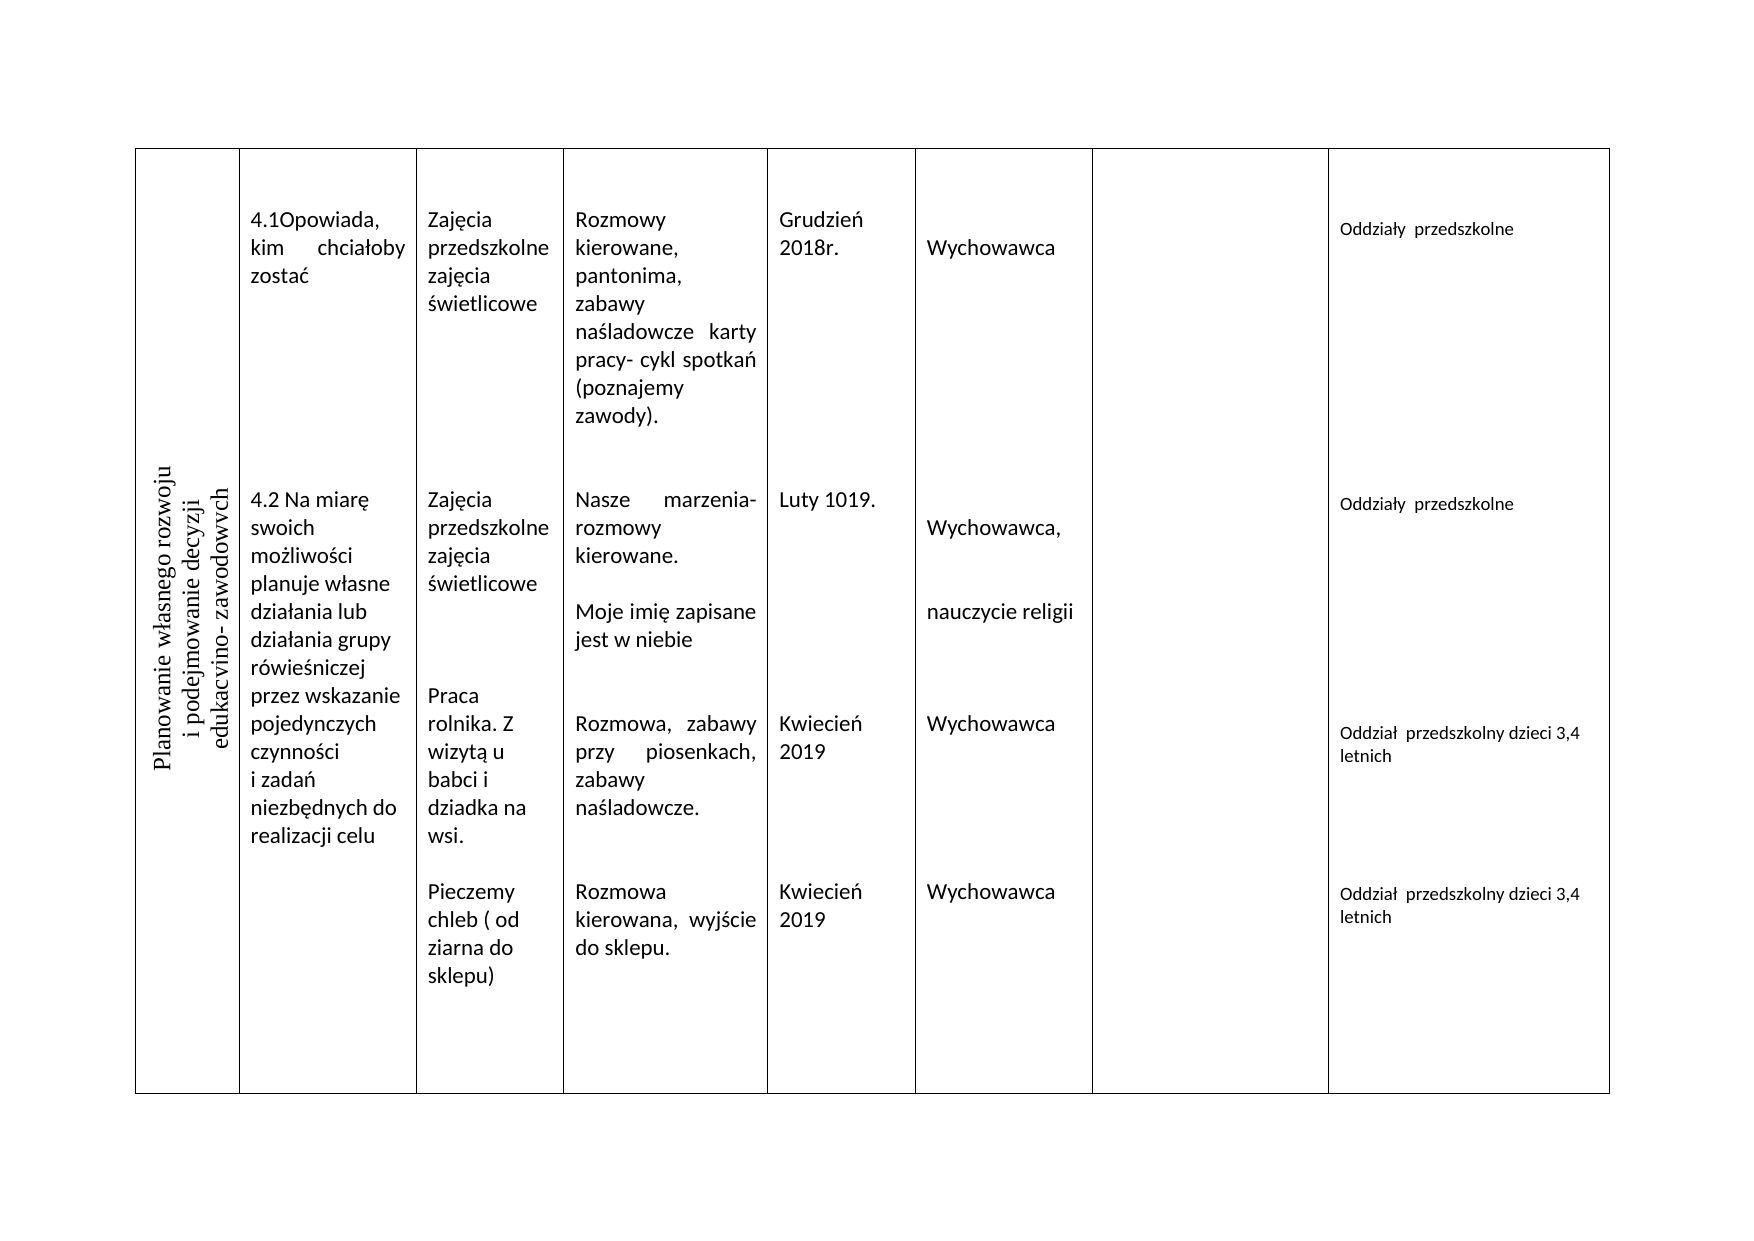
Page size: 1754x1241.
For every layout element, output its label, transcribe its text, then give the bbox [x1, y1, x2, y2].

table_cell [1093, 149, 1328, 1093]
table_cell Wychowawca Wychowawca, nauczycie religii Wychowawca Wychowawca [916, 149, 1092, 1093]
table_cell Planowanie własnego rozwoju i podejmowanie decyzji edukacyjno- zawodowych [136, 149, 239, 1093]
table_cell Grudzień 2018r. Luty 1019. Kwiecień 2019 Kwiecień 2019 [768, 149, 915, 1093]
table_cell Rozmowy kierowane, pantonima, zabawy naśladowcze karty pracy- cykl spotkań (poznajemy zawody). Nasze marzenia-rozmowy kierowane. Moje imię zapisane jest w niebie Rozmowa, zabawy przy piosenkach, zabawy naśladowcze. Rozmowa kierowana, wyjście do sklepu. [564, 149, 767, 1093]
table_cell 4.1Opowiada, kim chciałoby zostać 4.2 Na miarę swoich możliwości planuje własne działania lub działania grupy rówieśniczej przez wskazanie pojedynczych czynności i zadań niezbędnych do realizacji celu [240, 149, 416, 1093]
table_cell Zajęcia przedszkolne zajęcia świetlicowe Zajęcia przedszkolnezajęcia świetlicowe Praca rolnika. Z wizytą u babci i dziadka na wsi. Pieczemy chleb ( od ziarna do sklepu) [417, 149, 563, 1093]
table_cell Oddziały przedszkolne Oddziały przedszkolne Oddział przedszkolny dzieci 3,4 letnich Oddział przedszkolny dzieci 3,4 letnich [1329, 149, 1609, 1093]
